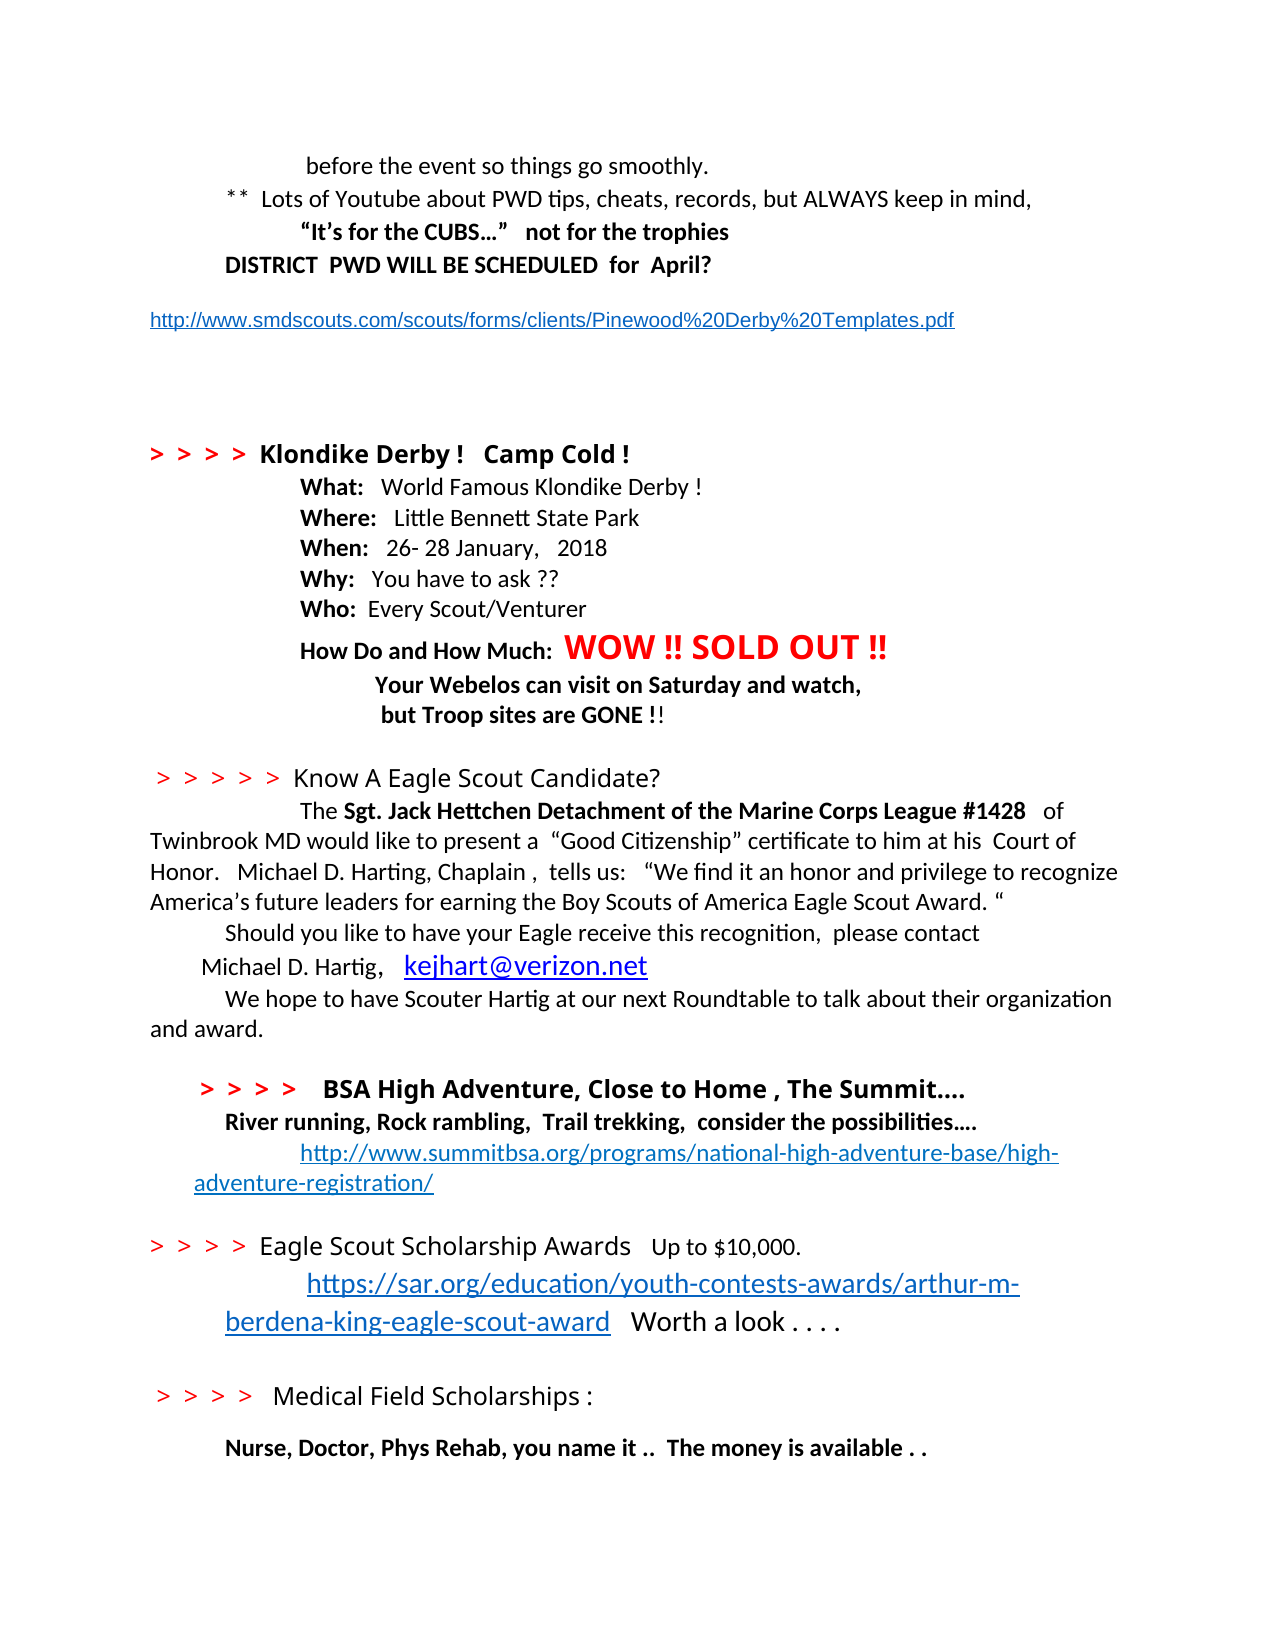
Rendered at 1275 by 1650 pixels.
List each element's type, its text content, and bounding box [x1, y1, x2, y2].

text The Sgt. Jack Hettchen Detachment of the Marine Corps League #1428 of [150, 795, 1125, 825]
text “It’s for the CUBS…” not for the trophies [225, 216, 1125, 246]
text Where: Little Bennett State Park [187, 502, 1125, 532]
text https://sar.org/education/youth-contests-awards/arthur-m-berdena-king-eagle-scout-award Worth a look . . . . [225, 1265, 1125, 1339]
text but Troop sites are GONE !! [337, 700, 1125, 730]
text Twinbrook MD would like to present a “Good Citizenship” certificate to him at his Court of Honor. Michael D. Harting, Chaplain , tells us: “We find it an honor and privilege to recognize America’s future leaders for earning the Boy Scouts of America Eagle Scout Award. “ [150, 825, 1125, 917]
text DISTRICT PWD WILL BE SCHEDULED for April? [150, 249, 1125, 279]
text Your Webelos can visit on Saturday and watch, [187, 669, 1125, 700]
text What: World Famous Klondike Derby ! [187, 471, 1125, 502]
text When: 26- 28 January, 2018 [187, 532, 1125, 563]
text Should you like to have your Eagle receive this recognition, please contact [150, 917, 1125, 947]
list River running, Rock rambling, Trail trekking, consider the possibilities…. [194, 1106, 1125, 1137]
text Who: Every Scout/Venturer [187, 593, 1125, 624]
text Why: You have to ask ?? [187, 563, 1125, 593]
list Nurse, Doctor, Phys Rehab, you name it .. The money is available . . [225, 1432, 1125, 1463]
text > > > > Klondike Derby ! Camp Cold ! [150, 437, 1125, 471]
list > > > > BSA High Adventure, Close to Home , The Summit…. [194, 1072, 1125, 1106]
text > > > > Eagle Scout Scholarship Awards Up to $10,000. [150, 1228, 1125, 1262]
text How Do and How Much: WOW !! SOLD OUT !! [187, 624, 1125, 669]
text We hope to have Scouter Hartig at our next Roundtable to talk about their organization and award. [150, 983, 1125, 1044]
text > > > > Medical Field Scholarships : [150, 1379, 1125, 1413]
text http://www.smdscouts.com/scouts/forms/clients/Pinewood%20Derby%20Templates.pdf [150, 307, 1125, 331]
text before the event so things go smoothly. [225, 150, 1125, 181]
text > > > > > Know A Eagle Scout Candidate? [150, 761, 1125, 795]
text Michael D. Hartig, kejhart@verizon.net [150, 947, 1125, 983]
list http://www.summitbsa.org/programs/national-high-adventure-base/high-adventure-registration/ [194, 1137, 1125, 1198]
text ** Lots of Youtube about PWD tips, cheats, records, but ALWAYS keep in mind, [150, 183, 1125, 213]
